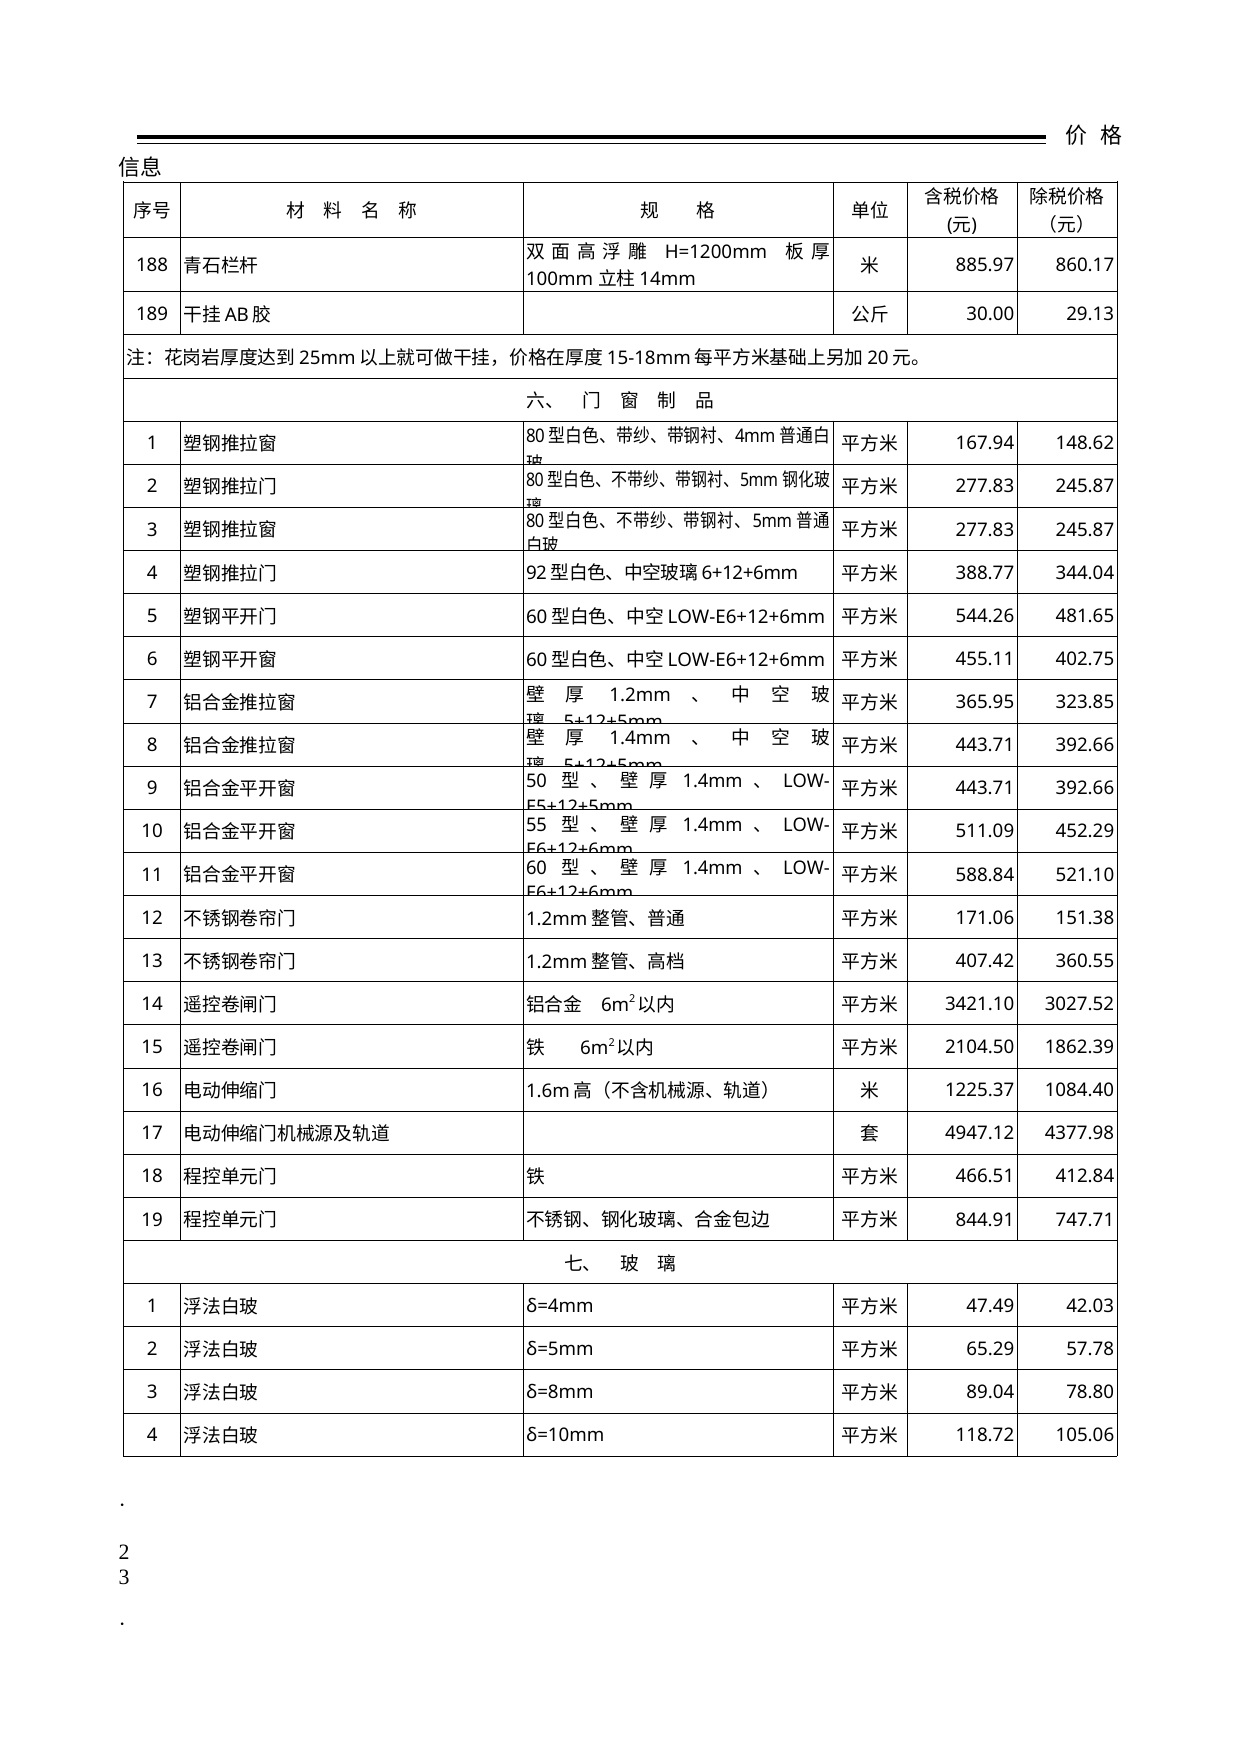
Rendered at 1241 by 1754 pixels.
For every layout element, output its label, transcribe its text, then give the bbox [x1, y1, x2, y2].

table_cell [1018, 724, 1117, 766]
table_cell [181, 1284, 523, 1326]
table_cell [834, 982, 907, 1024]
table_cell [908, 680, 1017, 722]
table_cell 公斤 [834, 292, 907, 334]
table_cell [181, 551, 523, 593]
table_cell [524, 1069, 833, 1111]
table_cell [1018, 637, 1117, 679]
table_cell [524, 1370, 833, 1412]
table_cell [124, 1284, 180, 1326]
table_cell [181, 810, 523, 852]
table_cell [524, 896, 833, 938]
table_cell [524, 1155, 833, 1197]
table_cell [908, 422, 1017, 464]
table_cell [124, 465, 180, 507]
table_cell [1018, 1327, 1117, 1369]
table_cell 860.17 [1018, 238, 1117, 291]
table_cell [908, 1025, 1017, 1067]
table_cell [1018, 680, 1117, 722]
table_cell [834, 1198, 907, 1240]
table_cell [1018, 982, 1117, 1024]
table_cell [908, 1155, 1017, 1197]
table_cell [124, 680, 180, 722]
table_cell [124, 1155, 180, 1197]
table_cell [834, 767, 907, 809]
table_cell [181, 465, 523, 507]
table_cell 189 [124, 292, 180, 334]
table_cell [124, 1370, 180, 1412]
table_header 材 料 名 称 [181, 183, 523, 236]
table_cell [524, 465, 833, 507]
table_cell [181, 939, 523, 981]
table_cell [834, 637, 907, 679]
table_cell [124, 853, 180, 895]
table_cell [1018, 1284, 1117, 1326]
table_cell 米 [834, 238, 907, 291]
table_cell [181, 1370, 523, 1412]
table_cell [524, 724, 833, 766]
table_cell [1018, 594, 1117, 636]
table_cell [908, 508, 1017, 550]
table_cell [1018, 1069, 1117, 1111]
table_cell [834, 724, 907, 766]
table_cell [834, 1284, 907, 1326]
table_cell 注：花岗岩厚度达到25mm以上就可做干挂，价格在厚度15-18mm每平方米基础上另加20元。 [124, 335, 1117, 377]
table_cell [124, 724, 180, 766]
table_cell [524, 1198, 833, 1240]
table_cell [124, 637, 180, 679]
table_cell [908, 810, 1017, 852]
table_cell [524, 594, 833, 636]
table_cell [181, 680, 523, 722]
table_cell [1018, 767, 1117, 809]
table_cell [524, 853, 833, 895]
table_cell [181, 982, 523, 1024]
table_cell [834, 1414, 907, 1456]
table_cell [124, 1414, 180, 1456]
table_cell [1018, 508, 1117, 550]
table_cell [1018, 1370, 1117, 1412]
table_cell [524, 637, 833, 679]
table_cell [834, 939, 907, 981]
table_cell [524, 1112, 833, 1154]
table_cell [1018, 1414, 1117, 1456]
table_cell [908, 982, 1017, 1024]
table_cell 青石栏杆 [181, 238, 523, 291]
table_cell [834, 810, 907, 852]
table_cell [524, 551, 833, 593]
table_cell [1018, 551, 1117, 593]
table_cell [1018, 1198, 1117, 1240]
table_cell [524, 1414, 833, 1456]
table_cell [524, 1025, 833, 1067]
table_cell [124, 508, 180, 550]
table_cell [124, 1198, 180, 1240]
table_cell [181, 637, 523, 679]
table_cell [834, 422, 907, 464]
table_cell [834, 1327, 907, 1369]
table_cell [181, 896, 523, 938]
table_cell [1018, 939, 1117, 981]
table_header 含税价格(元) [908, 183, 1017, 236]
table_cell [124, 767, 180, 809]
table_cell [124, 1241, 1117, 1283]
table_cell 885.97 [908, 238, 1017, 291]
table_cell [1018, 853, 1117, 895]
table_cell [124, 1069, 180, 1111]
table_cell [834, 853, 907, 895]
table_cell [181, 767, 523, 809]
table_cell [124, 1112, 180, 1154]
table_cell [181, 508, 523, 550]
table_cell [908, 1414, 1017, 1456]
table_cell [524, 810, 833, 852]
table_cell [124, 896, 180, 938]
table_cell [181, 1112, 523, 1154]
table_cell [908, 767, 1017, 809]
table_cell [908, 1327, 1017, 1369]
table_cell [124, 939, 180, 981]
table_cell 29.13 [1018, 292, 1117, 334]
table_cell [524, 292, 833, 334]
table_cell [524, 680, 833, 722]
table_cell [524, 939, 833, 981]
table_header 单位 [834, 183, 907, 236]
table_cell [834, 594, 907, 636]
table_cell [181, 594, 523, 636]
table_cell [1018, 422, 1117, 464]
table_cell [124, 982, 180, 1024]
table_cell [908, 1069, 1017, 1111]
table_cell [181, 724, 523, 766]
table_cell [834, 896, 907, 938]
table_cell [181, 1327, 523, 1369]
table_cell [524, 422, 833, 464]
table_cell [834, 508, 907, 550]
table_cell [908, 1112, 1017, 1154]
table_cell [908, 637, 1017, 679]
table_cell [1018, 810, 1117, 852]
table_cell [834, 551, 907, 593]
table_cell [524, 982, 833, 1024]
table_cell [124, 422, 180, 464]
table_header 除税价格 （元） [1018, 183, 1117, 236]
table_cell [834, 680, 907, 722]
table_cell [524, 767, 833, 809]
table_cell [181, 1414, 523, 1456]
table_cell 30.00 [908, 292, 1017, 334]
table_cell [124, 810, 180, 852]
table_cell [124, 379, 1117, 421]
table_cell 双面高浮雕 H=1200mm 板厚100mm 立柱14mm [524, 238, 833, 291]
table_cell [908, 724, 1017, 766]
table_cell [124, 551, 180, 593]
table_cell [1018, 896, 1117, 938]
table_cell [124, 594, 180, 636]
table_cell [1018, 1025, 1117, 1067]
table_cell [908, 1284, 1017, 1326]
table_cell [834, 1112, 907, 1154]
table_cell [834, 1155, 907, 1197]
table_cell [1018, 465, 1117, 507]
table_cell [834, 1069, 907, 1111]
table_cell 188 [124, 238, 180, 291]
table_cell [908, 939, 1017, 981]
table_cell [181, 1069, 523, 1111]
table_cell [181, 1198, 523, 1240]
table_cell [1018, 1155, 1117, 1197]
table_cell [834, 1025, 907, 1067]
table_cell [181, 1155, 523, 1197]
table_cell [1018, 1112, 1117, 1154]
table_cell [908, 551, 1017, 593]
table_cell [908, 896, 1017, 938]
table_header 序号 [124, 183, 180, 236]
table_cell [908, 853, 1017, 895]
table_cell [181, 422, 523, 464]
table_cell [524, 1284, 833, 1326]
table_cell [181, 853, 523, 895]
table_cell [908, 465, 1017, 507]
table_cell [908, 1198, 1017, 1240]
table_header 规 格 [524, 183, 833, 236]
table_cell 干挂AB胶 [181, 292, 523, 334]
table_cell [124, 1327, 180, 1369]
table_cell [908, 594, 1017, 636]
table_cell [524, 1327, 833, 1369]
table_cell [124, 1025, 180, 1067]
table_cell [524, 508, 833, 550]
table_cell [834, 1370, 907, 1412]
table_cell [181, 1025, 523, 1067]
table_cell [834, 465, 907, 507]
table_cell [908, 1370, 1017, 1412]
